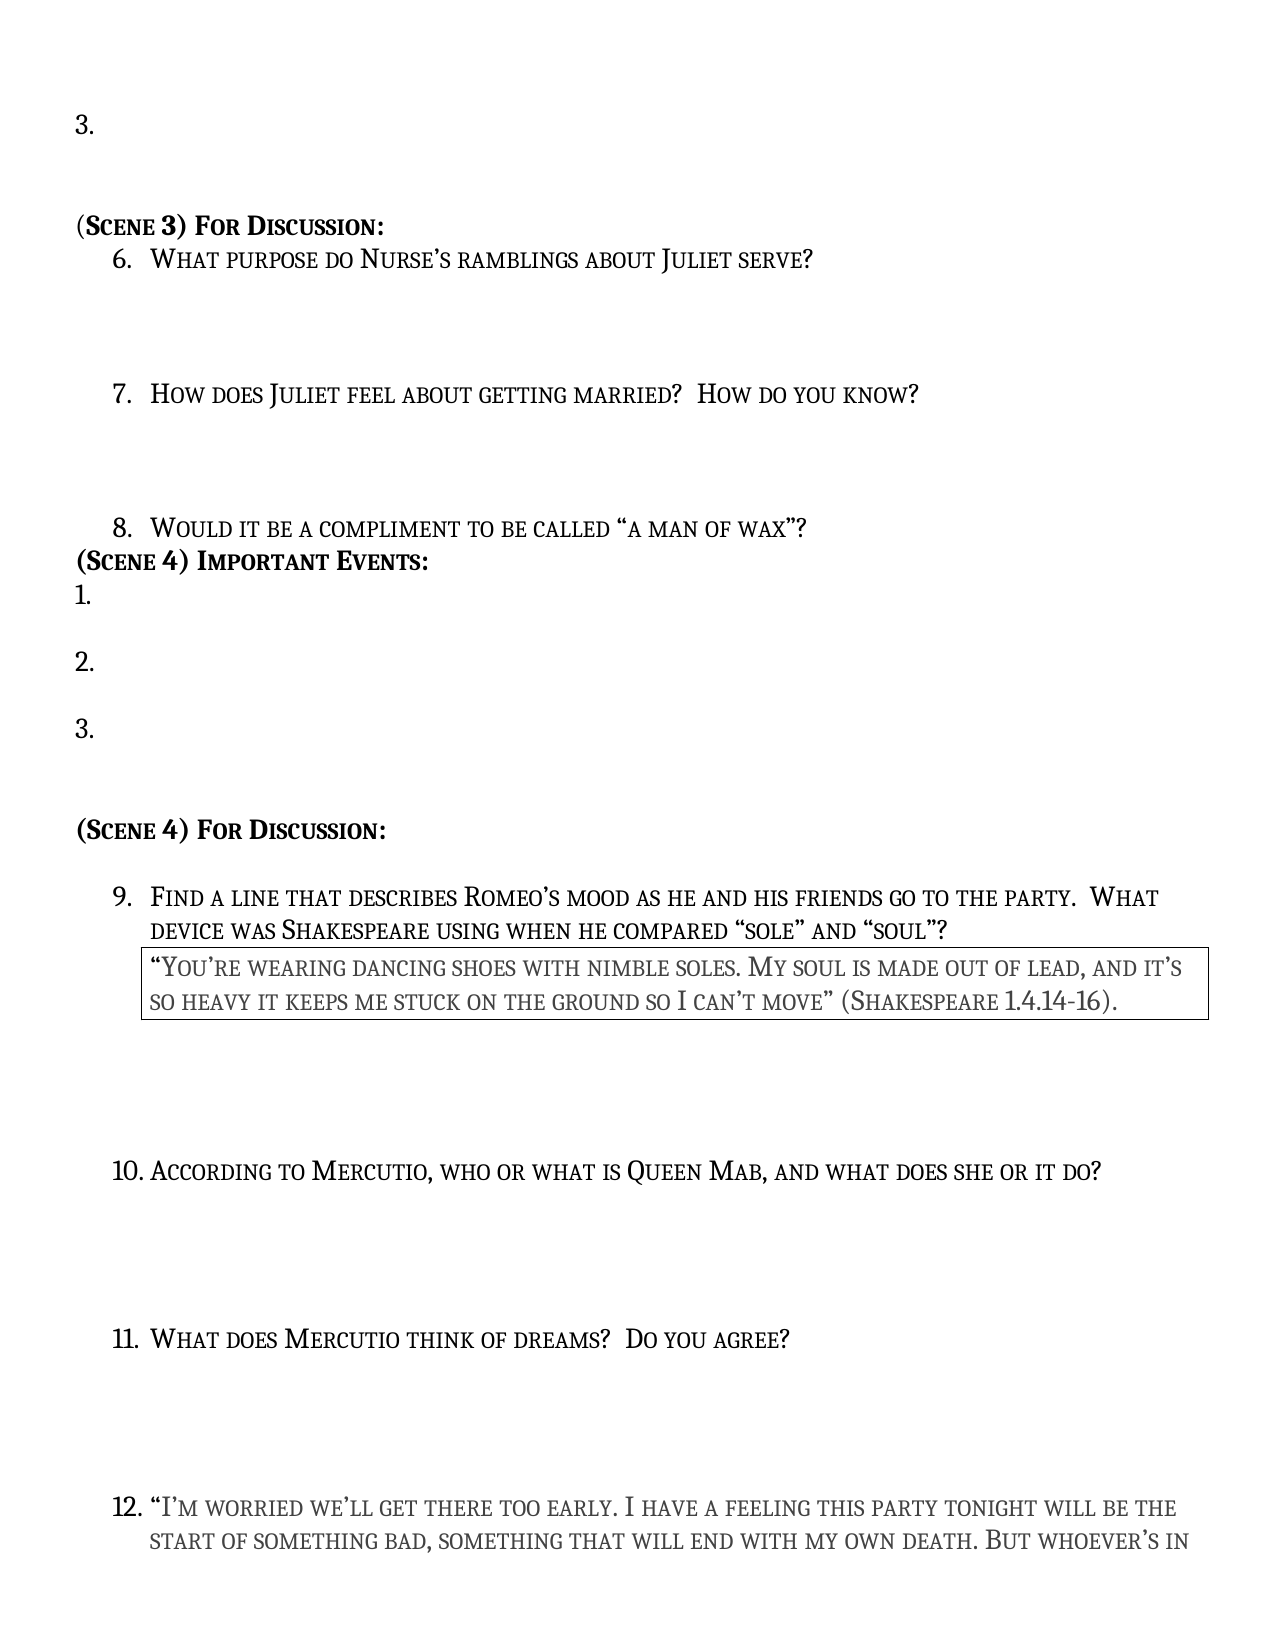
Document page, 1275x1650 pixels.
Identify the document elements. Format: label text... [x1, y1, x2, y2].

text (Scene 4) Important Events: [75, 544, 1200, 578]
text (Scene 4) For Discussion: [75, 813, 1200, 846]
list Would it be a compliment to be called “a man of wax”? [112, 511, 1200, 544]
list Find a line that describes Romeo’s mood as he and his friends go to the party. What device was Shakespeare using when he compared “sole” and “soul”? [112, 880, 1200, 947]
text “You’re wearing dancing shoes with nimble soles. My soul is made out of lead, and it’s so heavy it keeps me stuck on the ground so I can’t move” (Shakespeare 1.4.14-16). [142, 948, 1208, 1019]
list According to Mercutio, who or what is Queen Mab, and what does she or it do? [112, 1154, 1200, 1188]
list What does Mercutio think of dreams? Do you agree? [112, 1322, 1200, 1356]
text (Scene 3) For Discussion: [75, 209, 1200, 243]
list How does Juliet feel about getting married? How do you know? [112, 377, 1200, 410]
text 1. [75, 578, 1200, 612]
text 2. [75, 645, 1200, 679]
text 3. [75, 712, 1200, 746]
text 3. [75, 108, 1200, 142]
list What purpose do Nurse’s ramblings about Juliet serve? [112, 243, 1200, 276]
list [112, 1490, 1200, 1557]
